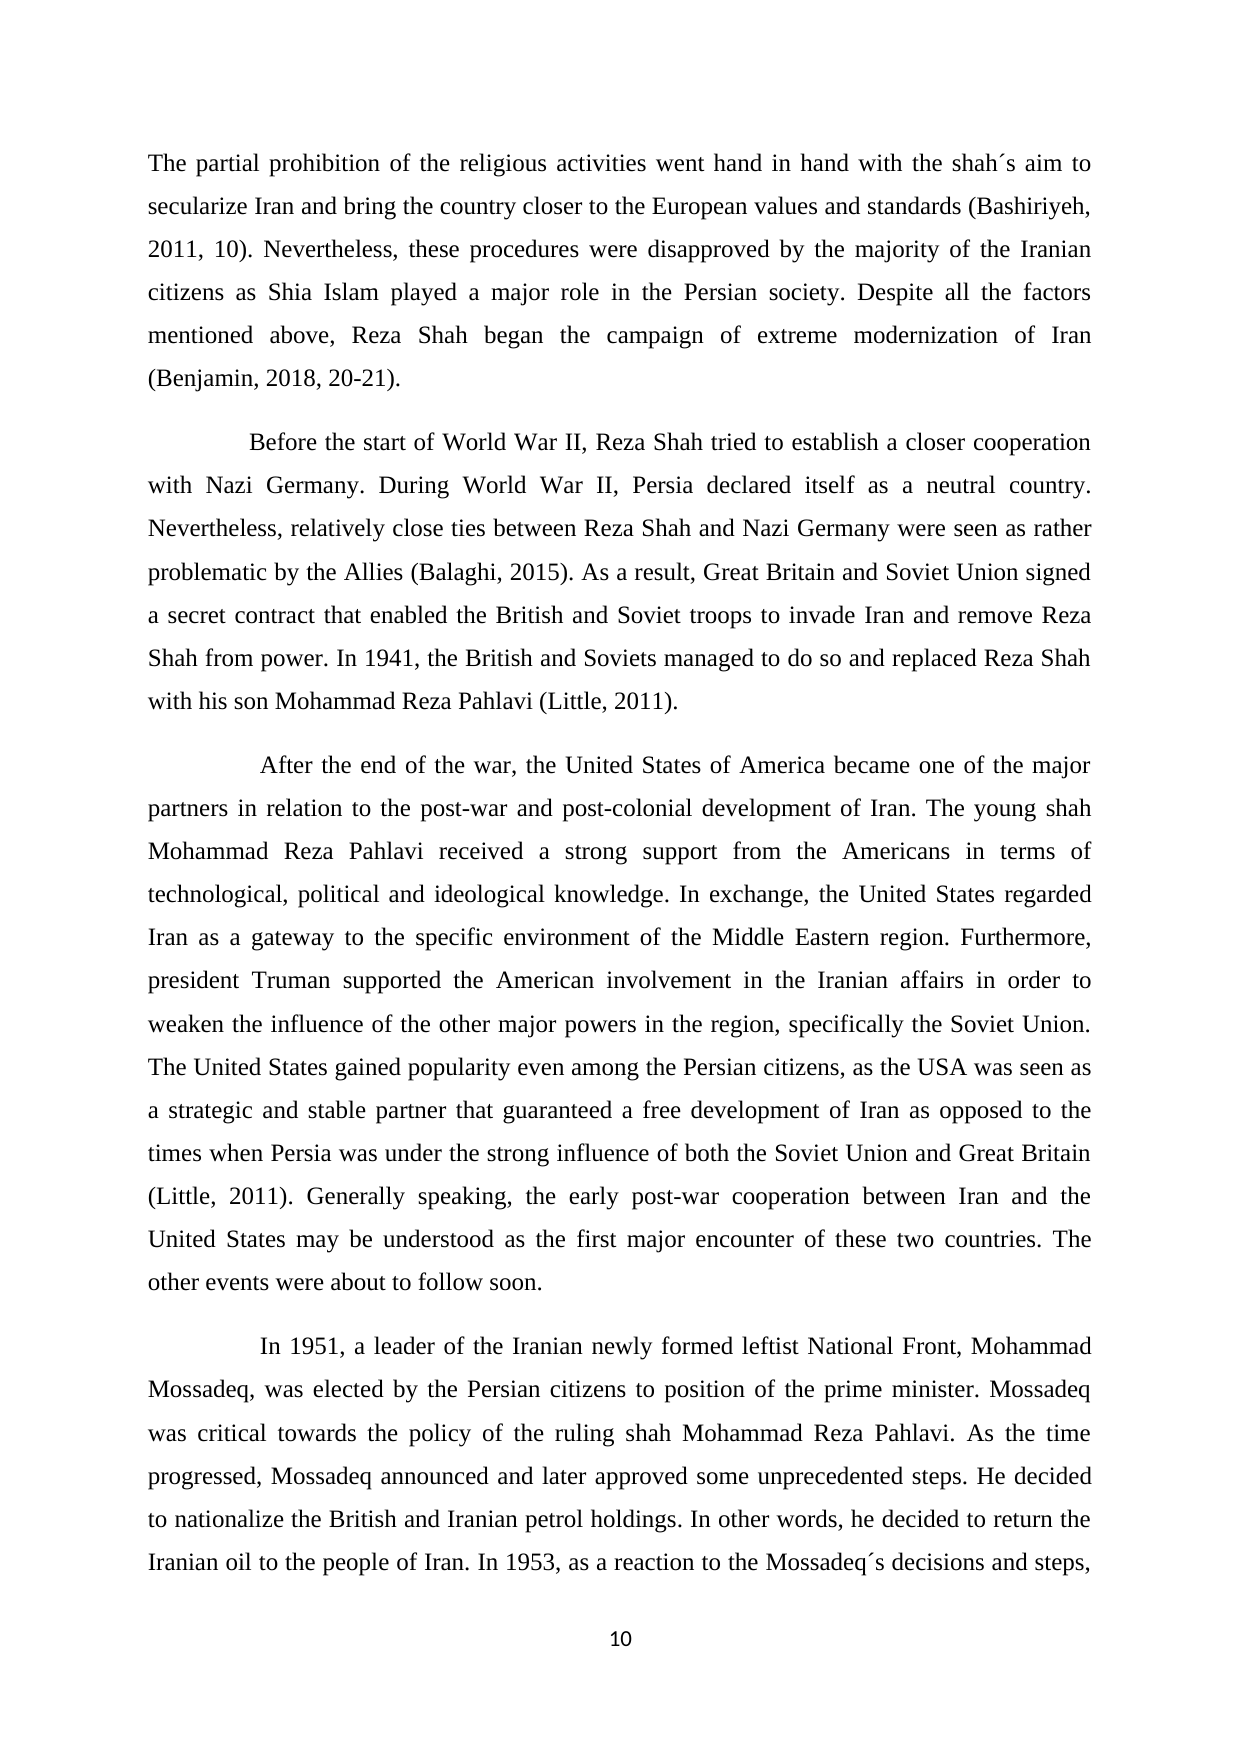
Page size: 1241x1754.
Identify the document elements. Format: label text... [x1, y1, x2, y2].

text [148, 1331, 1093, 1576]
text Before the start of World War II, Reza Shah tried to establish a closer cooperation with Nazi Germany. During World War II, Persia declared itself as a neutral country. Nevertheless, relatively close ties between Reza Shah and Nazi Germany were seen as rather problematic by the Allies (Balaghi, 2015). As a result, Great Britain and Soviet Union signed a secret contract that enabled the British and Soviet troops to invade Iran and remove Reza Shah from power. In 1941, the British and Soviets managed to do so and replaced Reza Shah with his son Mohammad Reza Pahlavi (Little, 2011). [148, 427, 1093, 715]
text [148, 148, 1093, 392]
text After the end of the war, the United States of America became one of the major partners in relation to the post-war and post-colonial development of Iran. The young shah Mohammad Reza Pahlavi received a strong support from the Americans in terms of technological, political and ideological knowledge. In exchange, the United States regarded Iran as a gateway to the specific environment of the Middle Eastern region. Furthermore, president Truman supported the American involvement in the Iranian affairs in order to weaken the influence of the other major powers in the region, specifically the Soviet Union. The United States gained popularity even among the Persian citizens, as the USA was seen as a strategic and stable partner that guaranteed a free development of Iran as opposed to the times when Persia was under the strong influence of both the Soviet Union and Great Britain (Little, 2011). Generally speaking, the early post-war cooperation between Iran and the United States may be understood as the first major encounter of these two countries. The other events were about to follow soon. [148, 750, 1093, 1296]
